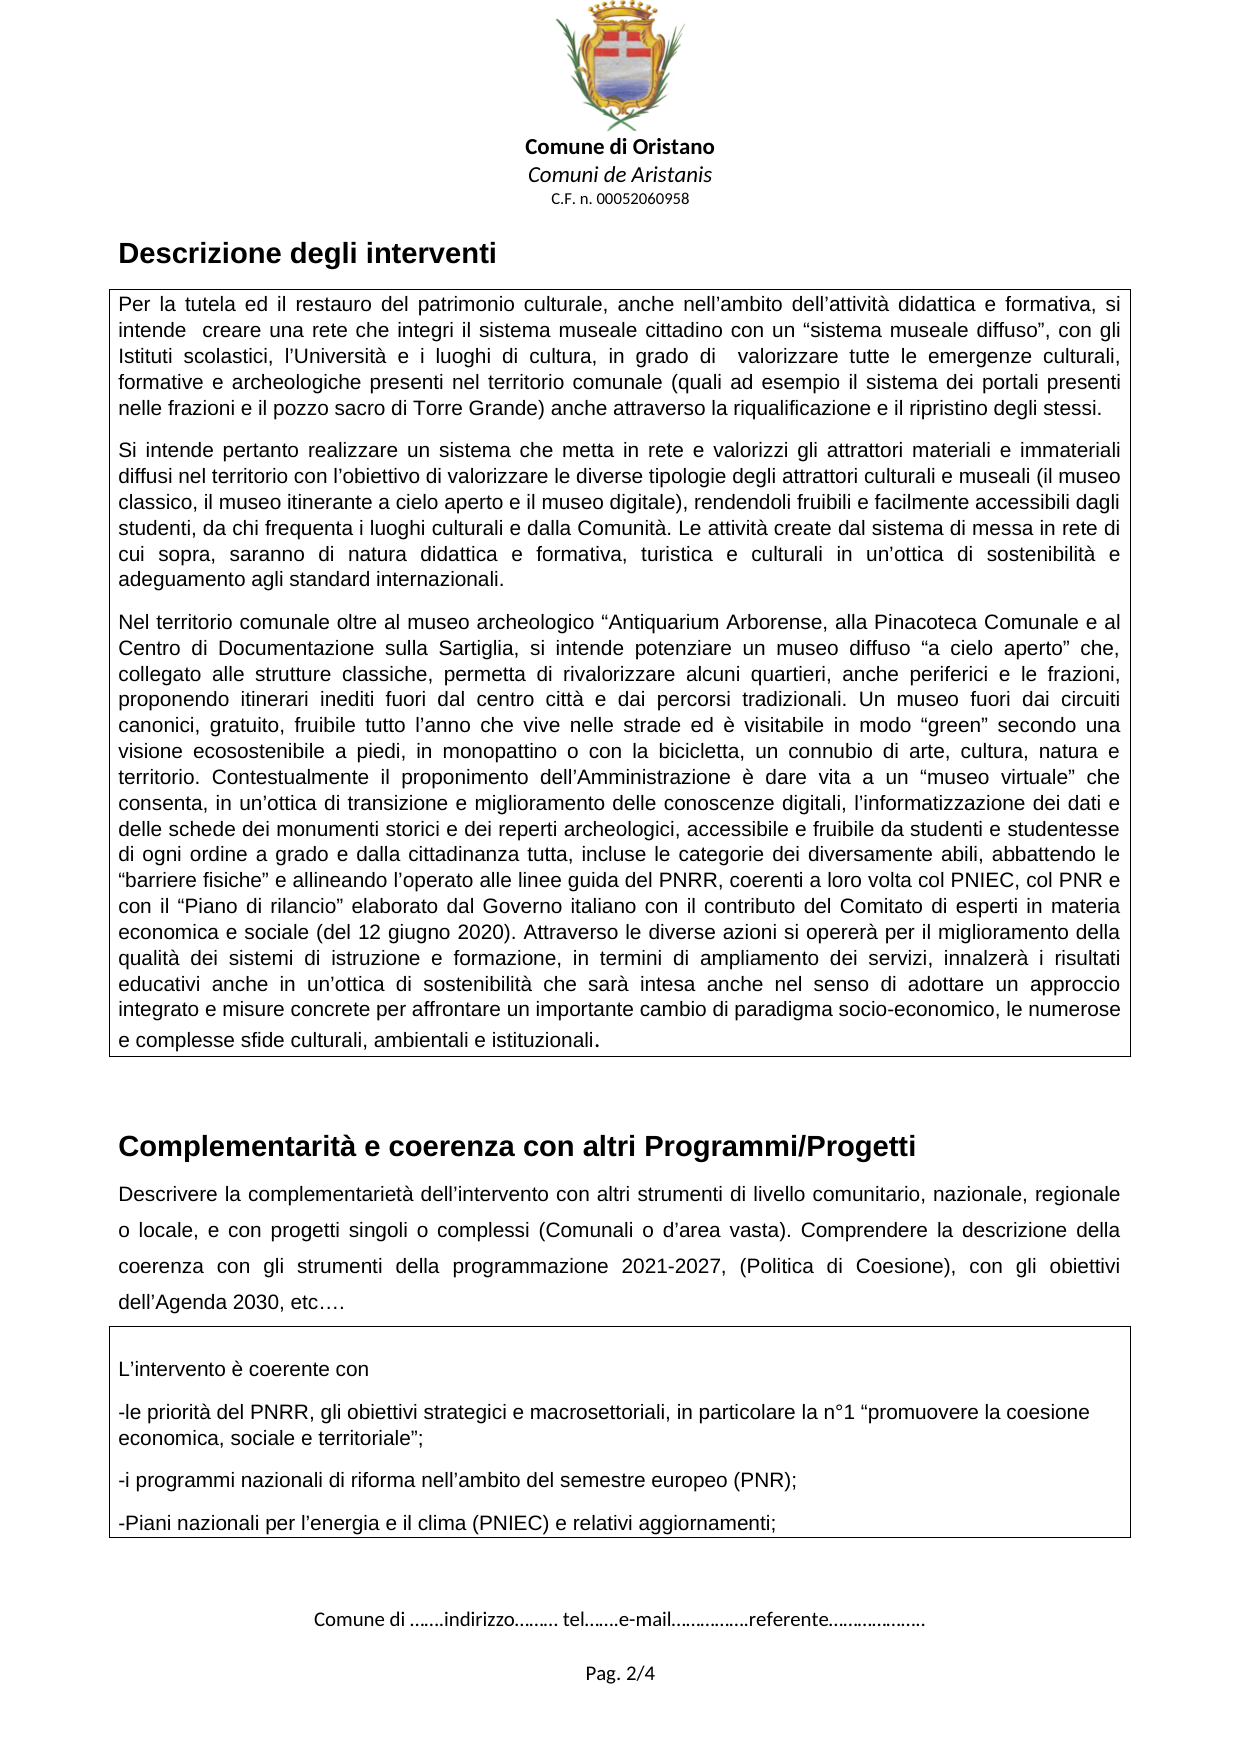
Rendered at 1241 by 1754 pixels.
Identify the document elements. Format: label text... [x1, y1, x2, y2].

text -le priorità del PNRR, gli obiettivi strategici e macrosettoriali, in particolare la n°1 “promuovere la coesione economica, sociale e territoriale”; [110, 1397, 1130, 1449]
text -i programmi nazionali di riforma nell’ambito del semestre europeo (PNR); [110, 1465, 1130, 1492]
text L’intervento è coerente con [110, 1354, 1130, 1381]
picture [555, 0, 686, 132]
text Nel territorio comunale oltre al museo archeologico “Antiquarium Arborense, alla Pinacoteca Comunale e al Centro di Documentazione sulla Sartiglia, si intende potenziare un museo diffuso “a cielo aperto” che, collegato alle strutture classiche, permetta di rivalorizzare alcuni quartieri, anche periferici e le frazioni, proponendo itinerari inediti fuori dal centro città e dai percorsi tradizionali. Un museo fuori dai circuiti canonici, gratuito, fruibile tutto l’anno che vive nelle strade ed è visitabile in modo “green” secondo una visione ecosostenibile a piedi, in monopattino o con la bicicletta, un connubio di arte, cultura, natura e territorio. Contestualmente il proponimento dell’Amministrazione è dare vita a un “museo virtuale” che consenta, in un’ottica di transizione e miglioramento delle conoscenze digitali, l’informatizzazione dei dati e delle schede dei monumenti storici e dei reperti archeologici, accessibile e fruibile da studenti e studentesse di ogni ordine a grado e dalla cittadinanza tutta, incluse le categorie dei diversamente abili, abbattendo le “barriere fisiche” e allineando l’operato alle linee guida del PNRR, coerenti a loro volta col PNIEC, col PNR e con il “Piano di rilancio” elaborato dal Governo italiano con il contributo del Comitato di esperti in materia economica e sociale (del 12 giugno 2020). Attraverso le diverse azioni si opererà per il miglioramento della qualità dei sistemi di istruzione e formazione, in termini di ampliamento dei servizi, innalzerà i risultati educativi anche in un’ottica di sostenibilità che sarà intesa anche nel senso di adottare un approccio integrato e misure concrete per affrontare un importante cambio di paradigma socio-economico, le numerose e complesse sfide culturali, ambientali e istituzionali. [110, 607, 1130, 1056]
text Descrizione degli interventi [118, 236, 1122, 270]
text Si intende pertanto realizzare un sistema che metta in rete e valorizzi gli attrattori materiali e immateriali diffusi nel territorio con l’obiettivo di valorizzare le diverse tipologie degli attrattori culturali e museali (il museo classico, il museo itinerante a cielo aperto e il museo digitale), rendendoli fruibili e facilmente accessibili dagli studenti, da chi frequenta i luoghi culturali e dalla Comunità. Le attività create dal sistema di messa in rete di cui sopra, saranno di natura didattica e formativa, turistica e culturali in un’ottica di sostenibilità e adeguamento agli standard internazionali. [110, 435, 1130, 591]
text Descrivere la complementarietà dell’intervento con altri strumenti di livello comunitario, nazionale, regionale o locale, e con progetti singoli o complessi (Comunali o d’area vasta). Comprendere la descrizione della coerenza con gli strumenti della programmazione 2021-2027, (Politica di Coesione), con gli obiettivi dell’Agenda 2030, etc…. [118, 1182, 1122, 1314]
text Per la tutela ed il restauro del patrimonio culturale, anche nell’ambito dell’attività didattica e formativa, si intende creare una rete che integri il sistema museale cittadino con un “sistema museale diffuso”, con gli Istituti scolastici, l’Università e i luoghi di cultura, in grado di valorizzare tutte le emergenze culturali, formative e archeologiche presenti nel territorio comunale (quali ad esempio il sistema dei portali presenti nelle frazioni e il pozzo sacro di Torre Grande) anche attraverso la riqualificazione e il ripristino degli stessi. [110, 290, 1130, 419]
text -Piani nazionali per l’energia e il clima (PNIEC) e relativi aggiornamenti; [110, 1507, 1130, 1537]
text Complementarità e coerenza con altri Programmi/Progetti [118, 1129, 1122, 1163]
